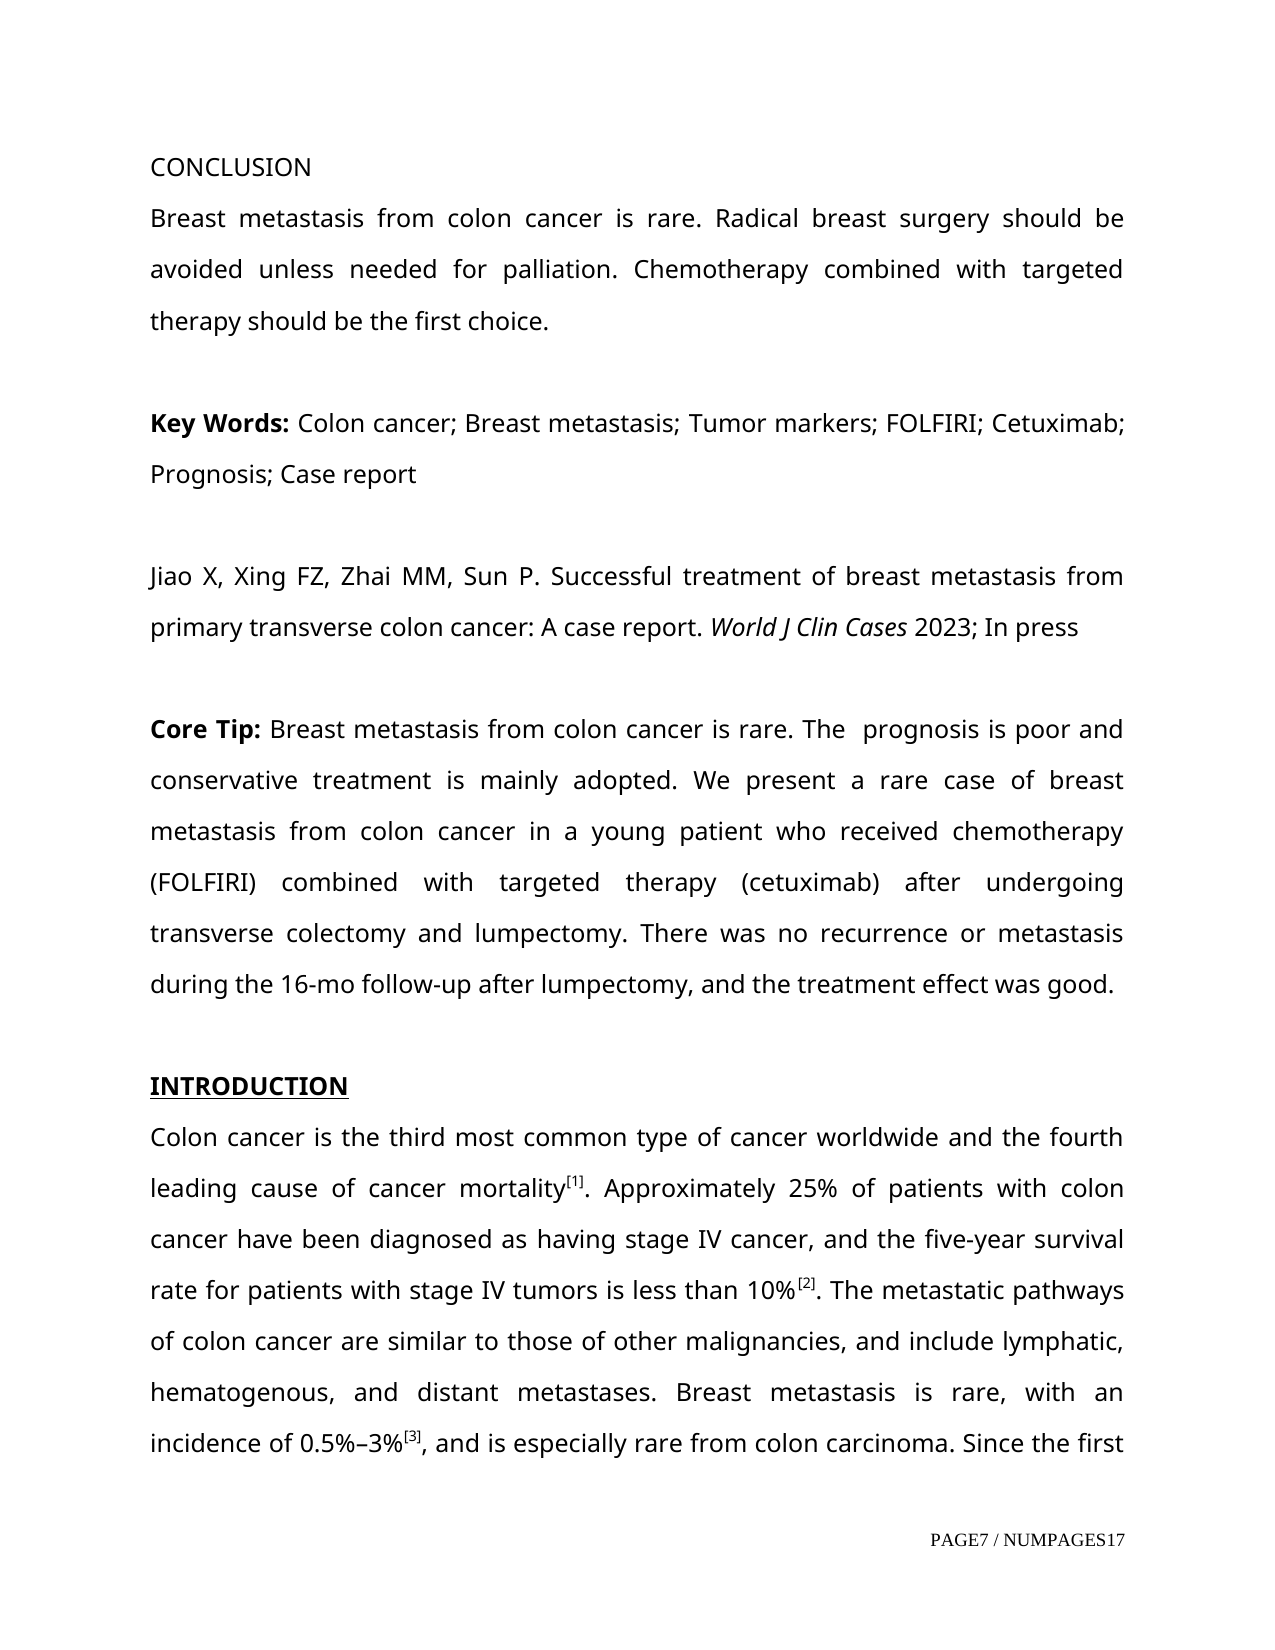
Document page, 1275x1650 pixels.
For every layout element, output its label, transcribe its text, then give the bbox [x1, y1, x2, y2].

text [150, 1120, 1125, 1460]
text CONCLUSION [150, 150, 1125, 184]
text Breast metastasis from colon cancer is rare. Radical breast surgery should be avoided unless needed for palliation. Chemotherapy combined with targeted therapy should be the first choice. [150, 201, 1125, 337]
text Jiao X, Xing FZ, Zhai MM, Sun P. Successful treatment of breast metastasis from primary transverse colon cancer: A case report. World J Clin Cases 2023; In press [150, 558, 1125, 643]
text INTRODUCTION [150, 1069, 1125, 1103]
text Core Tip: Breast metastasis from colon cancer is rare. The prognosis is poor and conservative treatment is mainly adopted. We present a rare case of breast metastasis from colon cancer in a young patient who received chemotherapy (FOLFIRI) combined with targeted therapy (cetuximab) after undergoing transverse colectomy and lumpectomy. There was no recurrence or metastasis during the 16-mo follow-up after lumpectomy, and the treatment effect was good. [150, 711, 1125, 1001]
text Key Words: Colon cancer; Breast metastasis; Tumor markers; FOLFIRI; Cetuximab; Prognosis; Case report [150, 405, 1125, 490]
